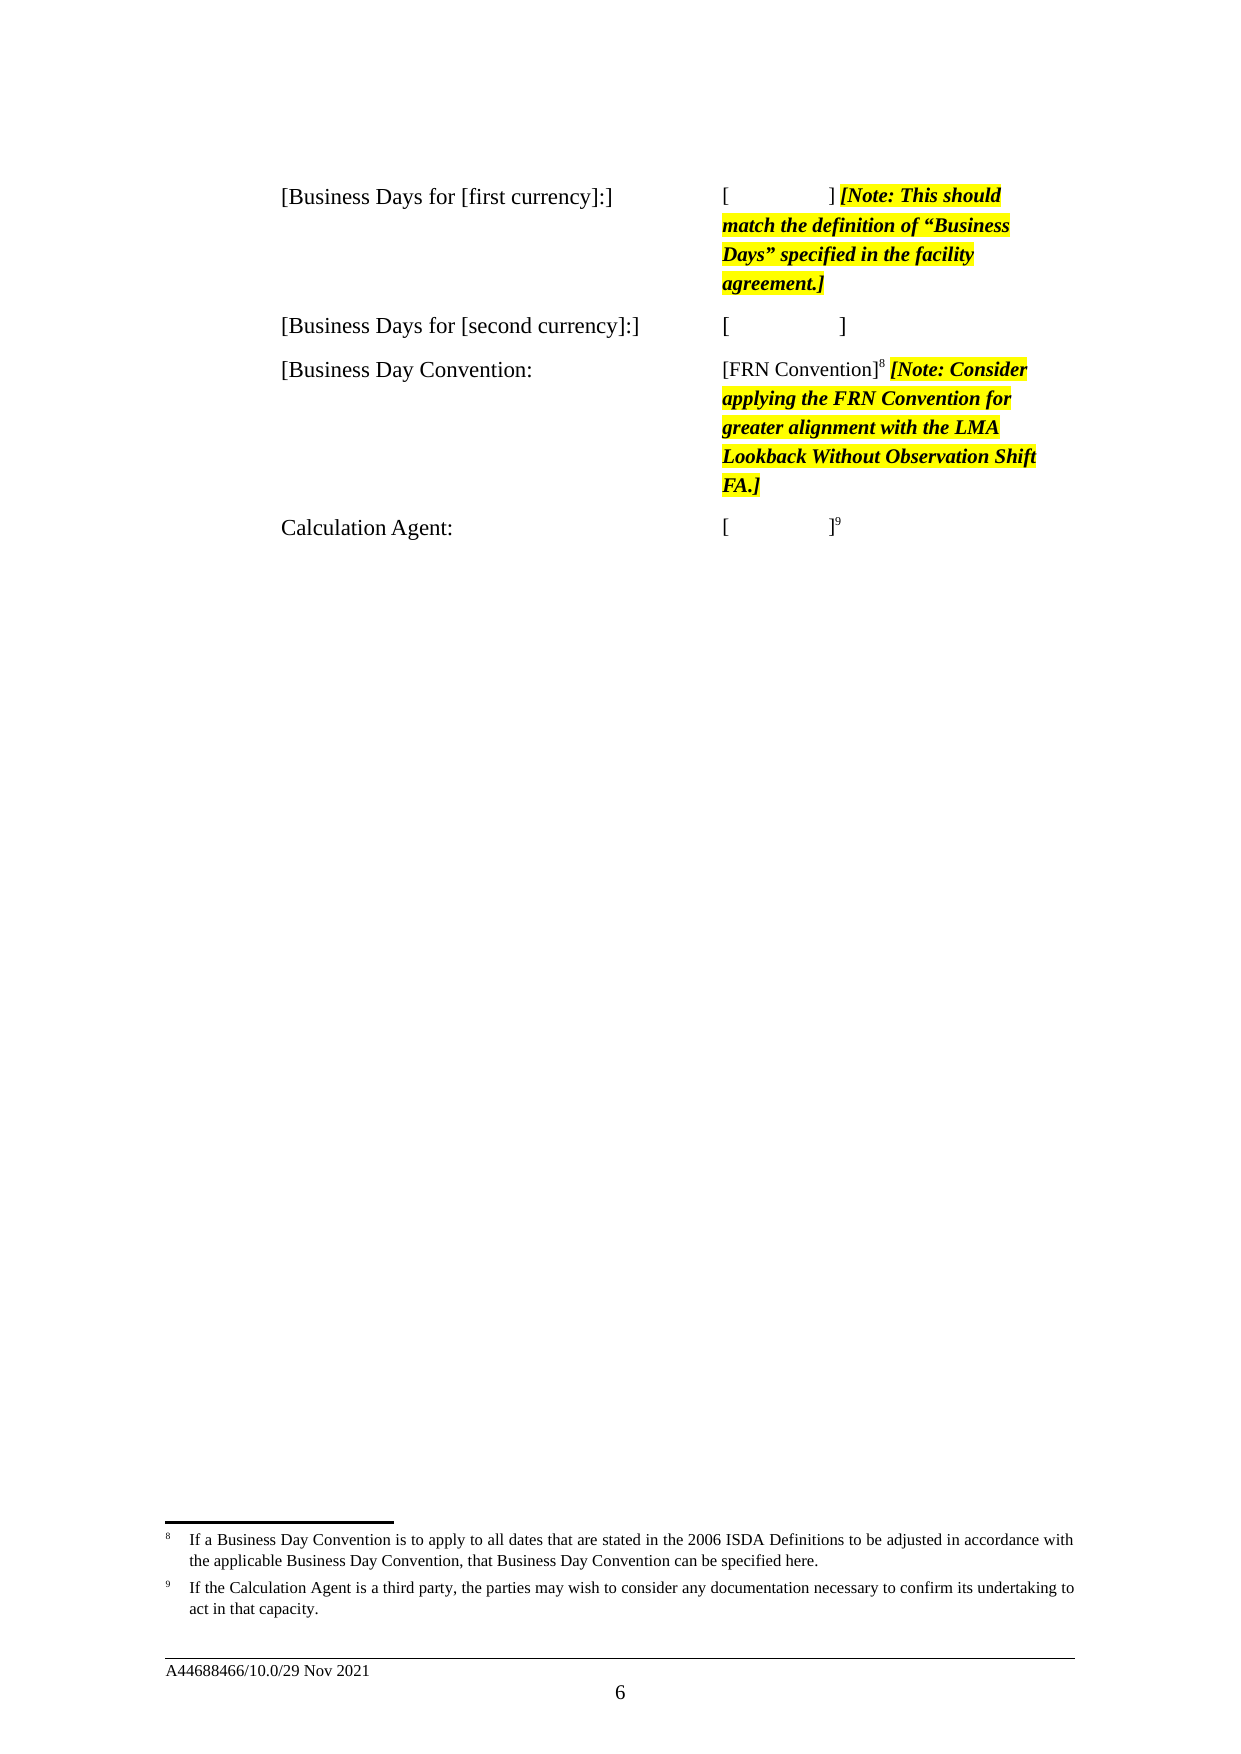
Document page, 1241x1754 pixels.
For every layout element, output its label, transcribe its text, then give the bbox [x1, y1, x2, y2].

table_cell [Business Day Convention: [270, 350, 711, 508]
table_cell [Business Days for [second currency]:] [270, 306, 711, 350]
table_cell Calculation Agent: [270, 508, 711, 552]
table_cell [ ] [Note: This should match the definition of “Business Days” specified in the facility agreement.] [711, 177, 1066, 306]
table_cell [ ] [711, 306, 1066, 350]
table_cell [Business Days for [first currency]:] [270, 177, 711, 306]
table_cell [ ] [711, 508, 1066, 552]
table_cell [FRN Convention] [Note: Consider applying the FRN Convention for greater alignment with the LMA Lookback Without Observation Shift FA.] [711, 350, 1066, 508]
